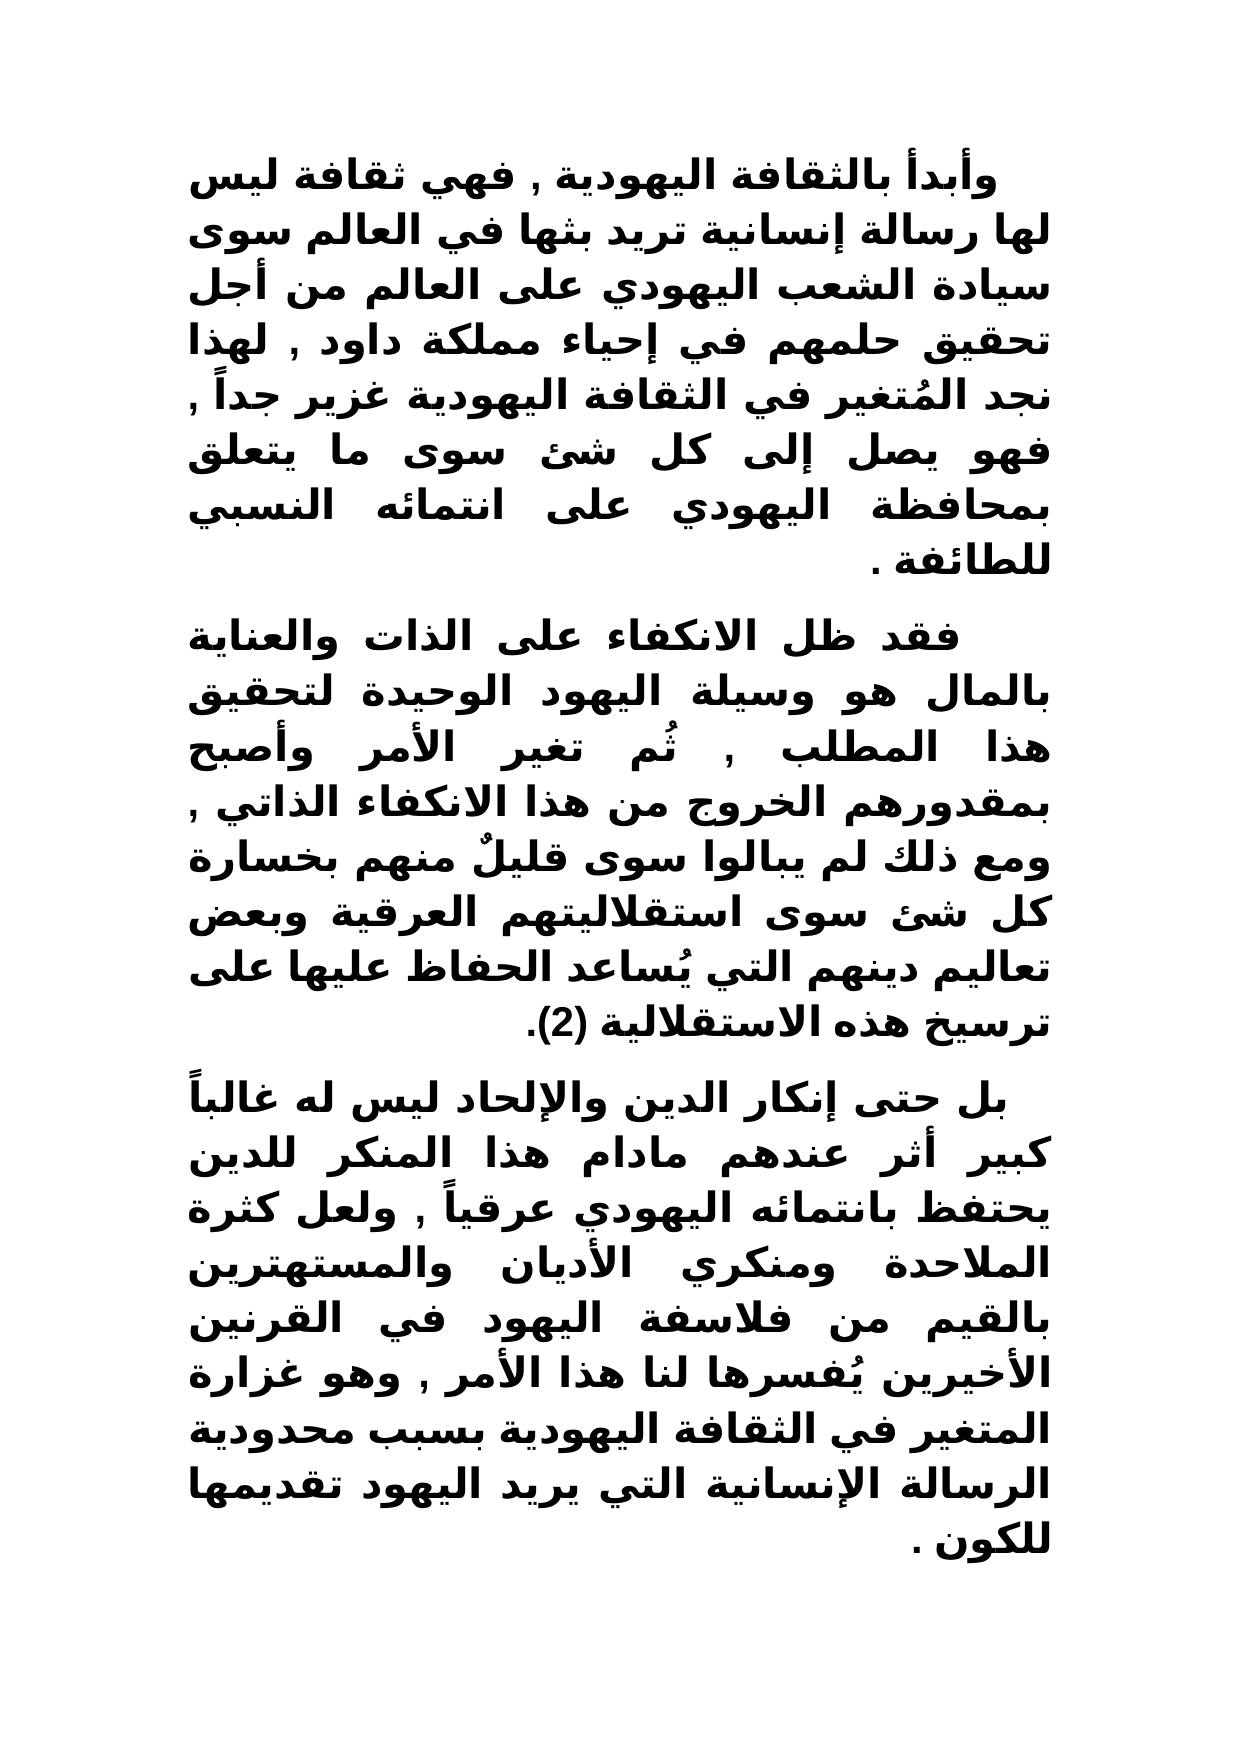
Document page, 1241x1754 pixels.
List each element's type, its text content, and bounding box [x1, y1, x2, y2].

text وأبدأ بالثقافة اليهودية , فهي ثقافة ليس لها رسالة إنسانية تريد بثها في العالم سوى سيادة الشعب اليهودي على العالم من أجل تحقيق حلمهم في إحياء مملكة داود , لهذا نجد المُتغير في الثقافة اليهودية غزير جداً , فهو يصل إلى كل شئ سوى ما يتعلق بمحافظة اليهودي على انتمائه النسبي للطائفة . [187, 150, 1053, 584]
text فقد ظل الانكفاء على الذات والعناية بالمال هو وسيلة اليهود الوحيدة لتحقيق هذا المطلب , ثُم تغير الأمر وأصبح بمقدورهم الخروج من هذا الانكفاء الذاتي , ومع ذلك لم يبالوا سوى قليلٌ منهم بخسارة كل شئ سوى استقلاليتهم العرقية وبعض تعاليم دينهم التي يُساعد الحفاظ عليها على ترسيخ هذه الاستقلالية (2). [187, 612, 1053, 1045]
text بل حتى إنكار الدين والإلحاد ليس له غالباً كبير أثر عندهم مادام هذا المنكر للدين يحتفظ بانتمائه اليهودي عرقياً , ولعل كثرة الملاحدة ومنكري الأديان والمستهترين بالقيم من فلاسفة اليهود في القرنين الأخيرين يُفسرها لنا هذا الأمر , وهو غزارة المتغير في الثقافة اليهودية بسبب محدودية الرسالة الإنسانية التي يريد اليهود تقديمها للكون . [187, 1073, 1053, 1562]
